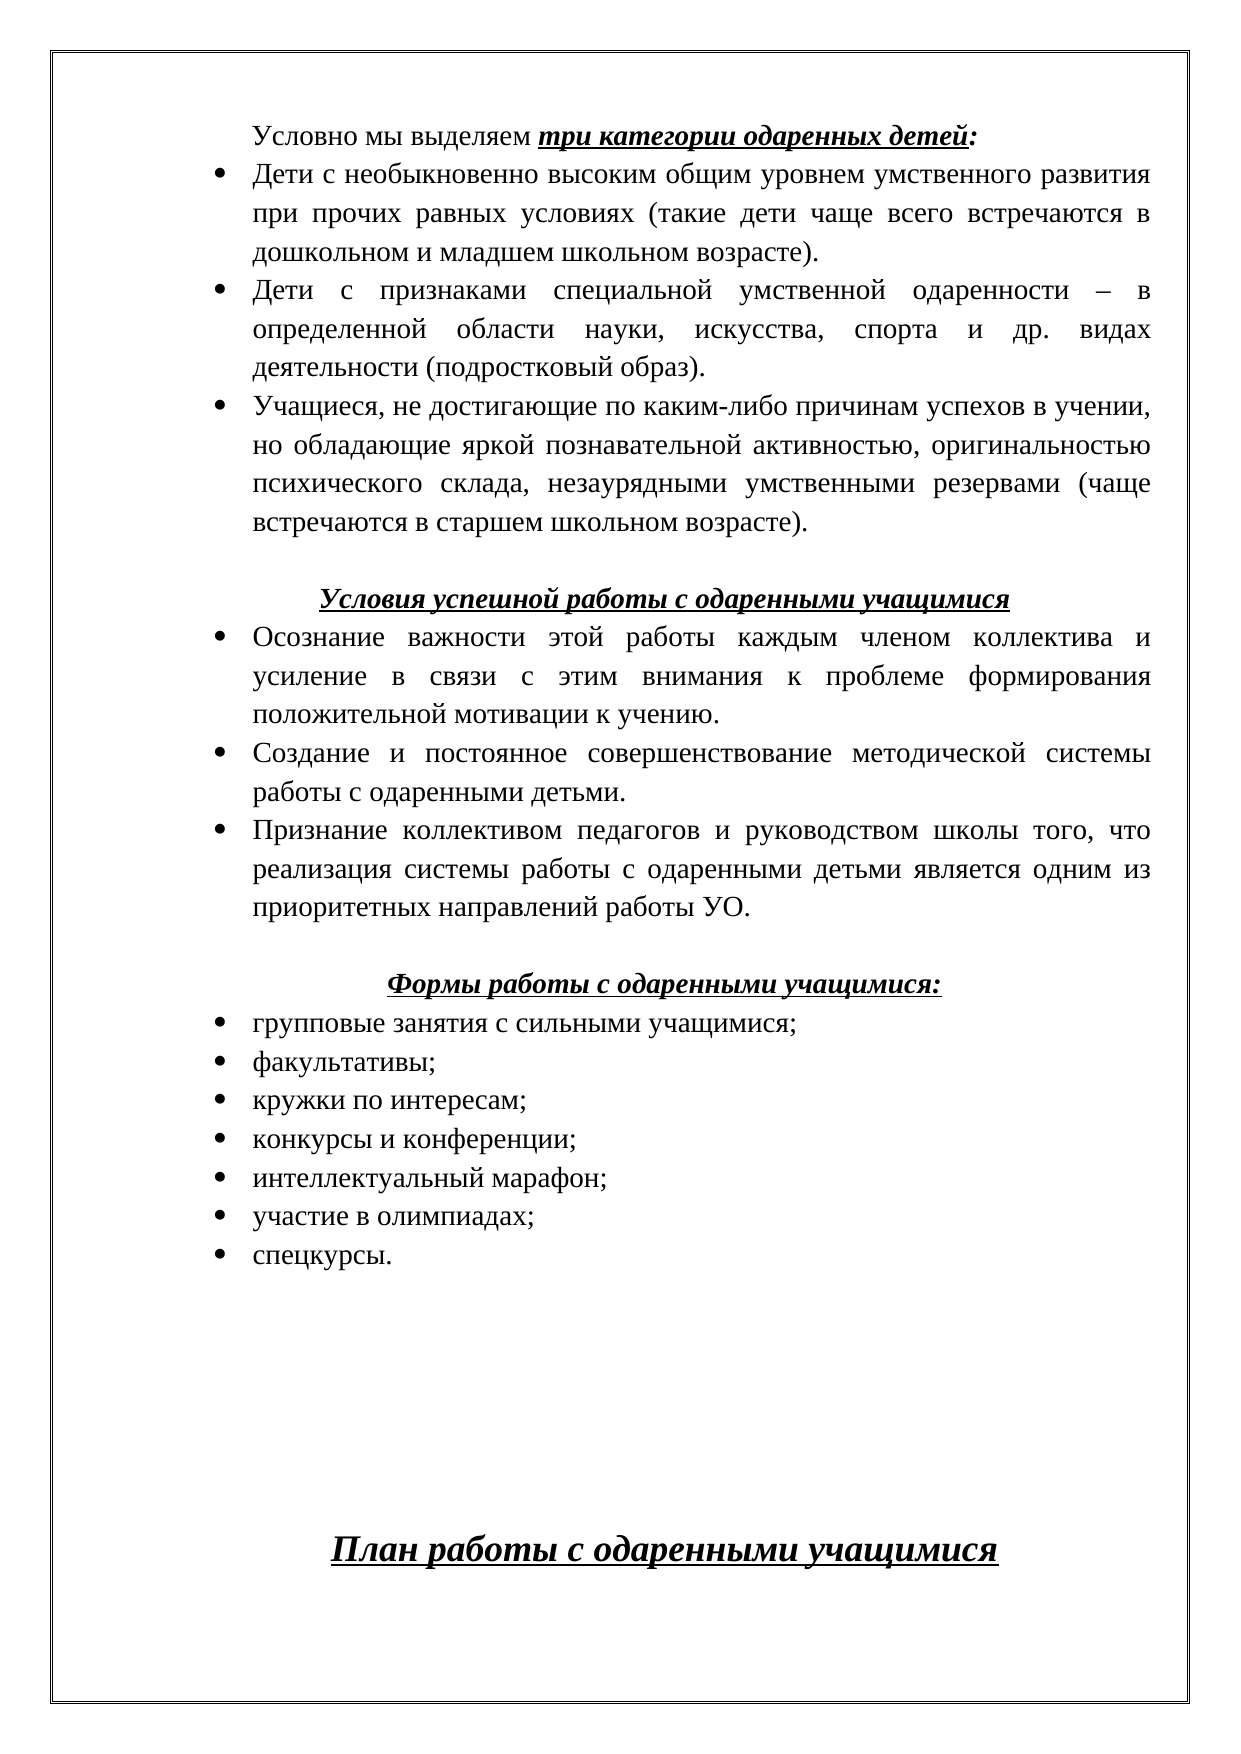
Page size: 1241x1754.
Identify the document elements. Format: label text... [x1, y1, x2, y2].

list Дети с признаками специальной умственной одаренности – в определенной области науки, искусства, спорта и др. видах деятельности (подростковый образ). [215, 272, 1152, 383]
list Дети с необыкновенно высоким общим уровнем умственного развития при прочих равных условиях (такие дети чаще всего встречаются в дошкольном и младшем школьном возрасте). [215, 157, 1152, 267]
list спецкурсы. [215, 1237, 1152, 1271]
list конкурсы и конференции; [215, 1121, 1152, 1155]
text План работы с одаренными учащимися [177, 1527, 1152, 1570]
list Учащиеся, не достигающие по каким-либо причинам успехов в учении, но обладающие яркой познавательной активностью, оригинальностью психического склада, незаурядными умственными резервами (чаще встречаются в старшем школьном возрасте). [215, 388, 1152, 537]
list групповые занятия с сильными учащимися; [215, 1005, 1152, 1039]
list Признание коллективом педагогов и руководством школы того, что реализация системы работы с одаренными детьми является одним из приоритетных направлений работы УО. [215, 812, 1152, 923]
list интеллектуальный марафон; [215, 1160, 1152, 1193]
text Условно мы выделяем три категории одаренных детей: [177, 118, 1152, 152]
list Создание и постоянное совершенствование методической системы работы с одаренными детьми. [215, 735, 1152, 807]
text Формы работы с одаренными учащимися: [177, 967, 1152, 1000]
list кружки по интересам; [215, 1082, 1152, 1116]
text Условия успешной работы с одаренными учащимися [177, 581, 1152, 614]
list участие в олимпиадах; [215, 1198, 1152, 1232]
list Осознание важности этой работы каждым членом коллектива и усиление в связи с этим внимания к проблеме формирования положительной мотивации к учению. [215, 619, 1152, 730]
list факультативы; [215, 1044, 1152, 1077]
